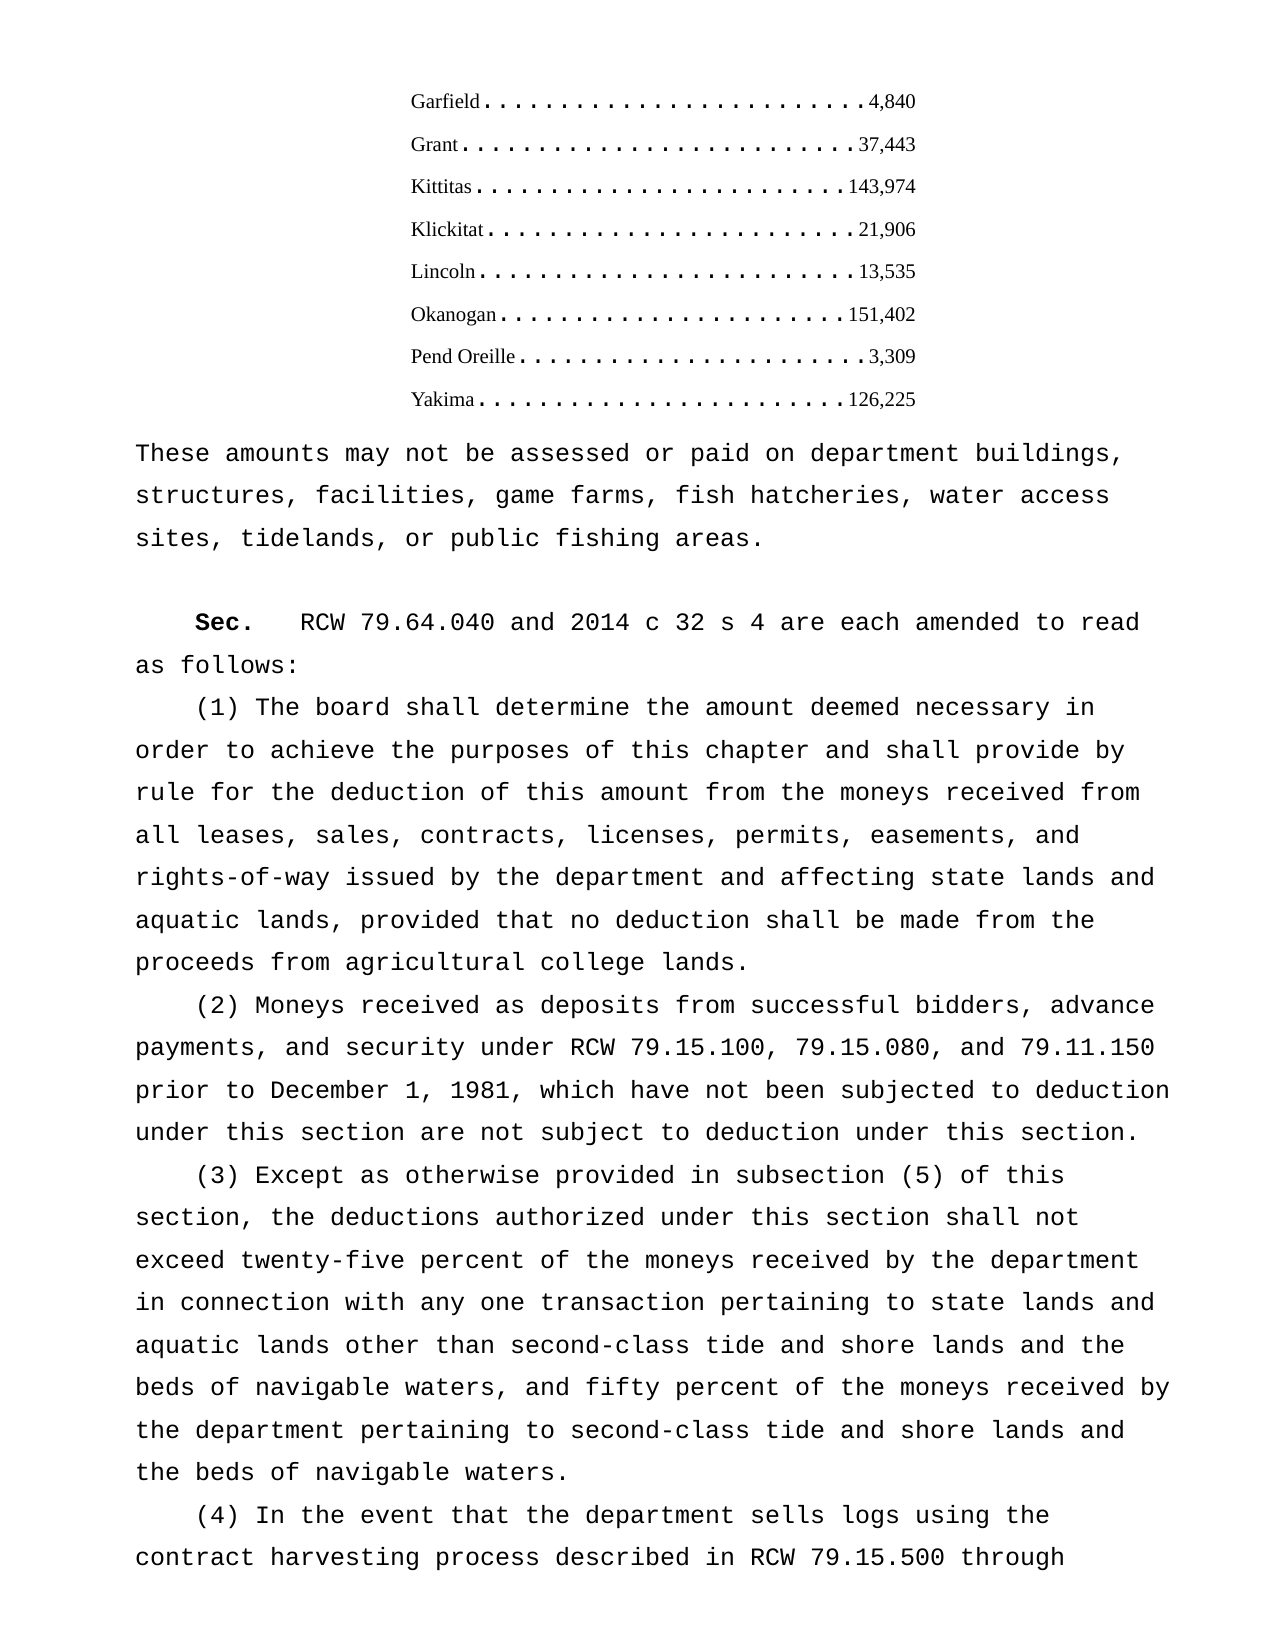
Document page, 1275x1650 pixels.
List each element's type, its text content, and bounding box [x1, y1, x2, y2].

text Sec. RCW 79.64.040 and 2014 c 32 s 4 are each amended to read as follows: [135, 597, 1170, 682]
text (1) The board shall determine the amount deemed necessary in order to achieve the purposes of this chapter and shall provide by rule for the deduction of this amount from the moneys received from all leases, sales, contracts, licenses, permits, easements, and rights-of-way issued by the department and affecting state lands and aquatic lands, provided that no deduction shall be made from the proceeds from agricultural college lands. [135, 682, 1170, 979]
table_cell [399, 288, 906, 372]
text These amounts may not be assessed or paid on department buildings, structures, facilities, game farms, fish hatcheries, water access sites, tidelands, or public fishing areas. [135, 427, 1170, 555]
text (2) Moneys received as deposits from successful bidders, advance payments, and security under RCW 79.15.100, 79.15.080, and 79.11.150 prior to December 1, 1981, which have not been subjected to deduction under this section are not subject to deduction under this section. [135, 979, 1170, 1149]
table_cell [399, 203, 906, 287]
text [135, 1489, 1170, 1574]
text (3) Except as otherwise provided in subsection (5) of this section, the deductions authorized under this section shall not exceed twenty-five percent of the moneys received by the department in connection with any one transaction pertaining to state lands and aquatic lands other than second-class tide and shore lands and the beds of navigable waters, and fifty percent of the moneys received by the department pertaining to second-class tide and shore lands and the beds of navigable waters. [135, 1149, 1170, 1489]
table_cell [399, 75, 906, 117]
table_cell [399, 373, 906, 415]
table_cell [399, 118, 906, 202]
